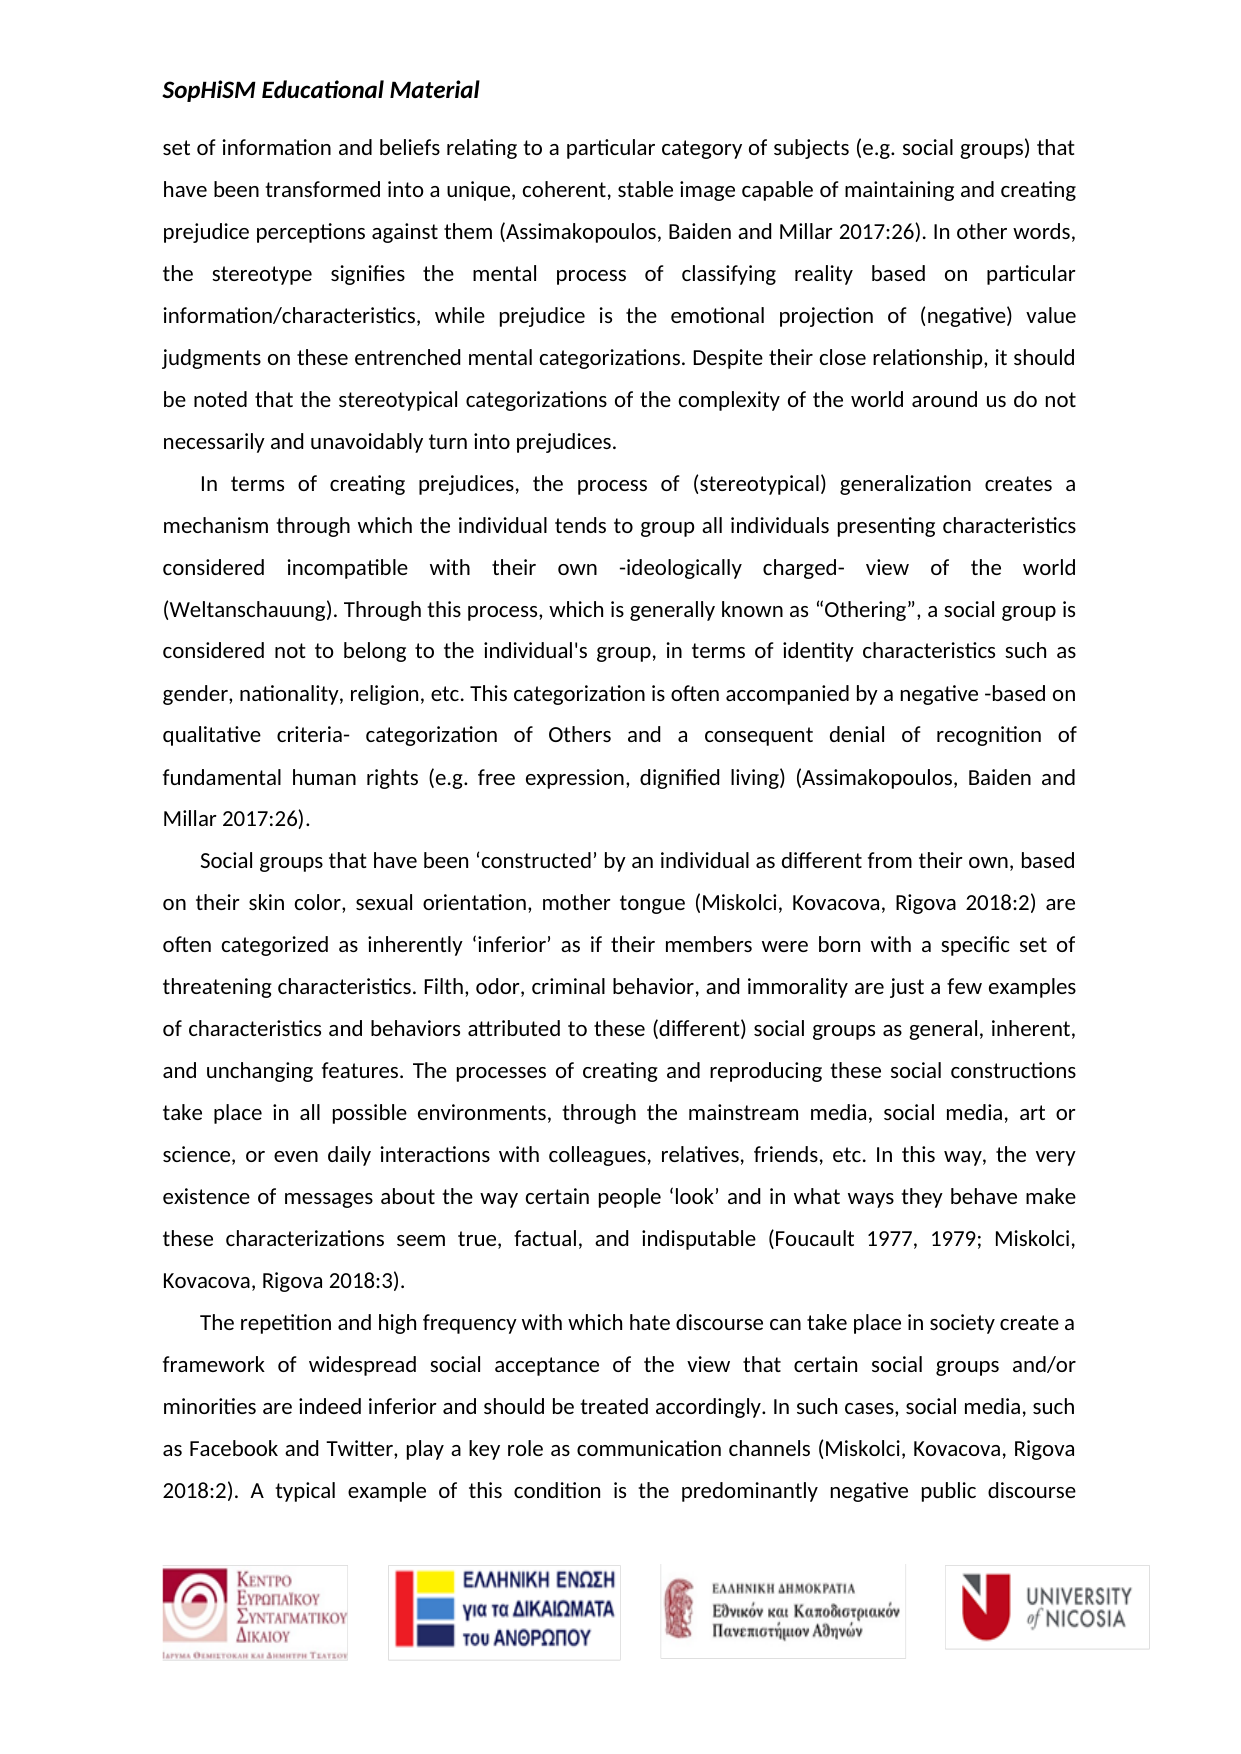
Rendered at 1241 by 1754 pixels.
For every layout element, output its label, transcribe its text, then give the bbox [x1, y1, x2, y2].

text Social groups that have been ‘constructed’ by an individual as different from their own, based on their skin color, sexual orientation, mother tongue (Miskolci, Kovacova, Rigova 2018:2) are often categorized as inherently ‘inferior’ as if their members were born with a specific set of threatening characteristics. Filth, odor, criminal behavior, and immorality are just a few examples of characteristics and behaviors attributed to these (different) social groups as general, inherent, and unchanging features. The processes of creating and reproducing these social constructions take place in all possible environments, through the mainstream media, social media, art or science, or even daily interactions with colleagues, relatives, friends, etc. In this way, the very existence of messages about the way certain people ‘look’ and in what ways they behave make these characterizations seem true, factual, and indisputable (Foucault 1977, 1979; Miskolci, Kovacova, Rigova 2018:3). [162, 847, 1078, 1294]
picture [162, 1564, 1151, 1662]
text In terms of creating prejudices, the process of (stereotypical) generalization creates a mechanism through which the individual tends to group all individuals presenting characteristics considered incompatible with their own -ideologically charged- view of the world (Weltanschauung). Through this process, which is generally known as “Othering”, a social group is considered not to belong to the individual's group, in terms of identity characteristics such as gender, nationality, religion, etc. This categorization is often accompanied by a negative -based on qualitative criteria- categorization of Others and a consequent denial of recognition of fundamental human rights (e.g. free expression, dignified living) (Assimakopoulos, Baiden and Millar 2017:26). [162, 469, 1078, 833]
